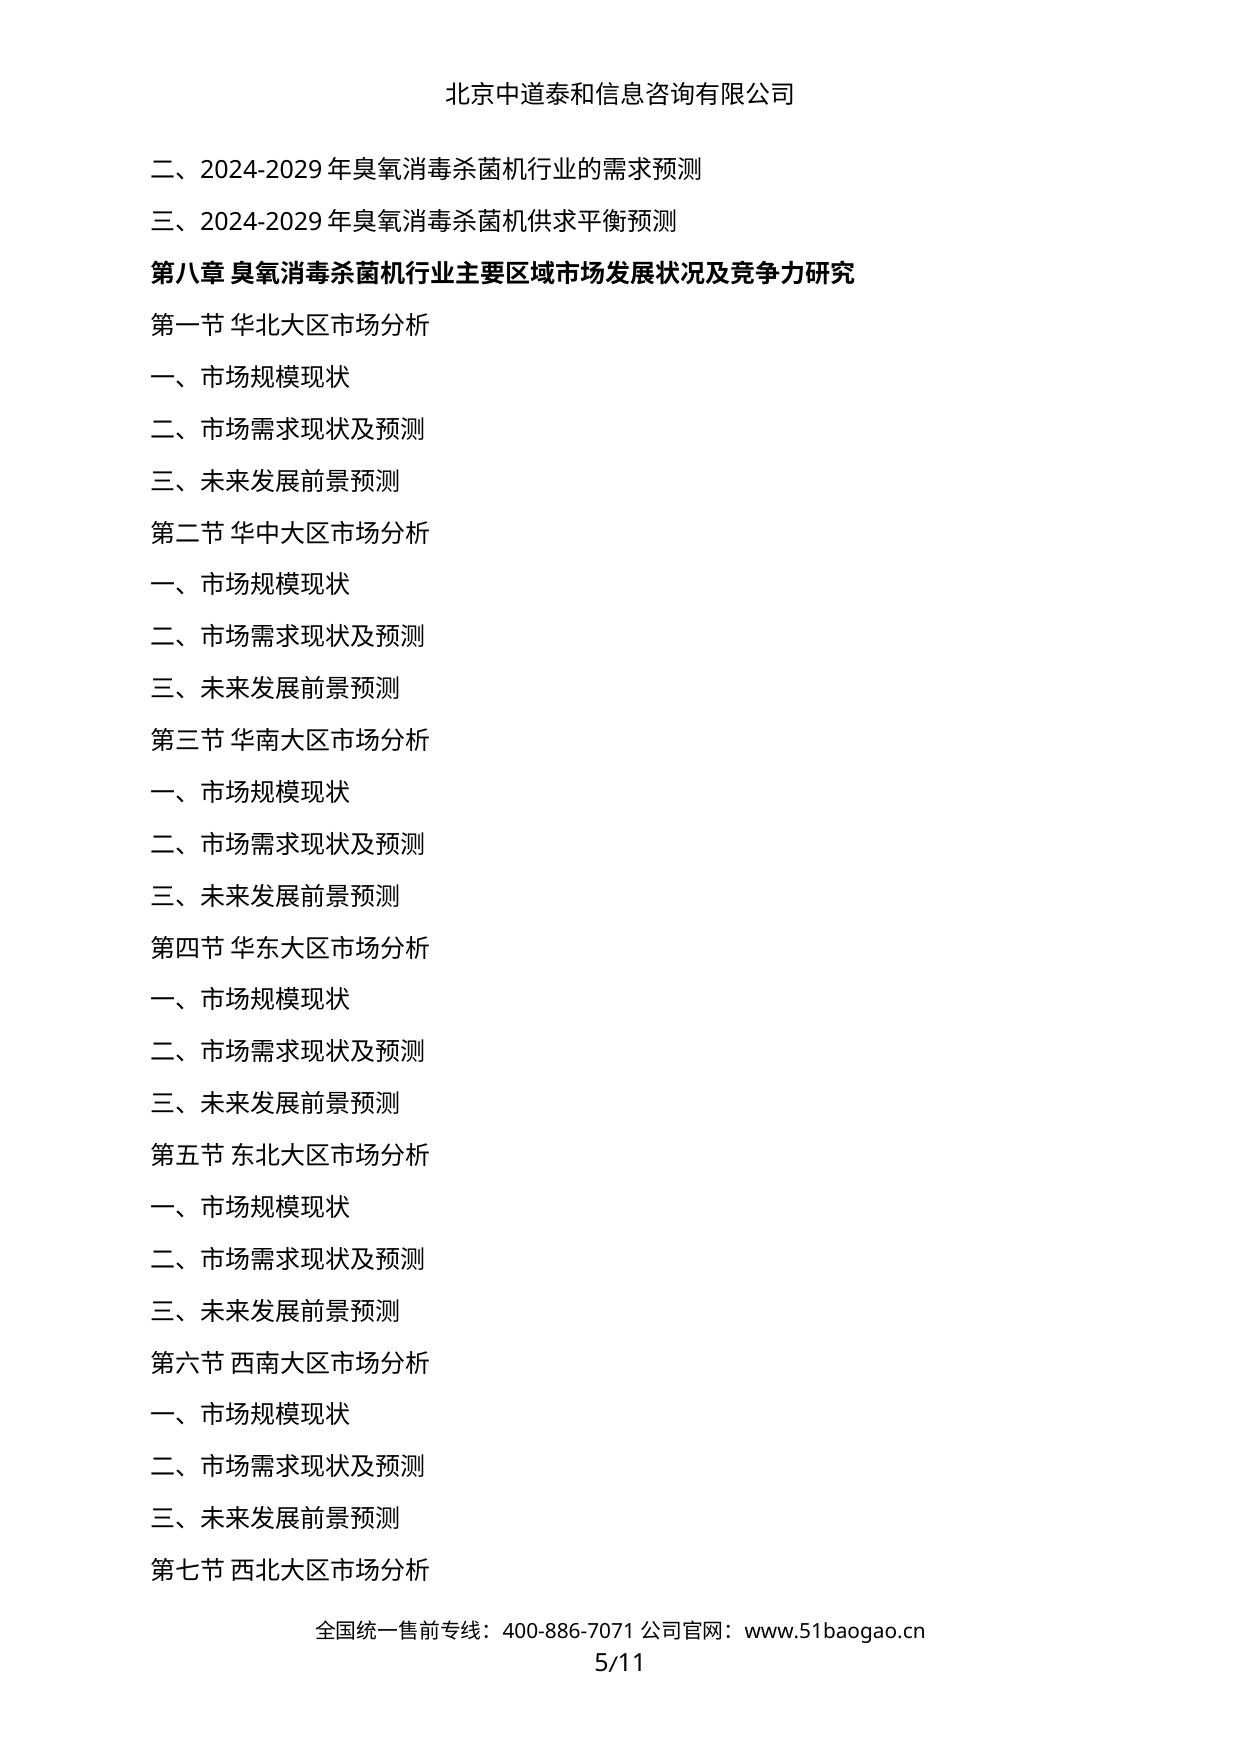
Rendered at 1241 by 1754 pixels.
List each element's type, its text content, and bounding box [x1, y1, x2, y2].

text 二、市场需求现状及预测 [150, 824, 1090, 861]
text 第一节 华北大区市场分析 [150, 306, 1090, 342]
text 第七节 西北大区市场分析 [150, 1551, 1090, 1587]
text 一、市场规模现状 [150, 980, 1090, 1016]
text 三、未来发展前景预测 [150, 461, 1090, 497]
text 第五节 东北大区市场分析 [150, 1136, 1090, 1172]
text 三、未来发展前景预测 [150, 1291, 1090, 1327]
text 一、市场规模现状 [150, 357, 1090, 394]
text 第二节 华中大区市场分析 [150, 513, 1090, 549]
text 第四节 华东大区市场分析 [150, 928, 1090, 964]
text 二、市场需求现状及预测 [150, 617, 1090, 653]
text 二、市场需求现状及预测 [150, 1447, 1090, 1483]
text 二、市场需求现状及预测 [150, 1032, 1090, 1068]
text 一、市场规模现状 [150, 1395, 1090, 1431]
text 一、市场规模现状 [150, 565, 1090, 601]
text 一、市场规模现状 [150, 1187, 1090, 1224]
text 第八章 臭氧消毒杀菌机行业主要区域市场发展状况及竞争力研究 [150, 254, 1090, 290]
text 二、市场需求现状及预测 [150, 1239, 1090, 1276]
text 三、未来发展前景预测 [150, 1084, 1090, 1120]
text 二、市场需求现状及预测 [150, 409, 1090, 446]
text 一、市场规模现状 [150, 772, 1090, 809]
text 三、未来发展前景预测 [150, 1499, 1090, 1535]
text 二、2024-2029年臭氧消毒杀菌机行业的需求预测 [150, 150, 1090, 186]
text 第六节 西南大区市场分析 [150, 1343, 1090, 1379]
text 三、未来发展前景预测 [150, 669, 1090, 705]
text 三、2024-2029年臭氧消毒杀菌机供求平衡预测 [150, 202, 1090, 238]
text 第三节 华南大区市场分析 [150, 721, 1090, 757]
text 三、未来发展前景预测 [150, 876, 1090, 912]
